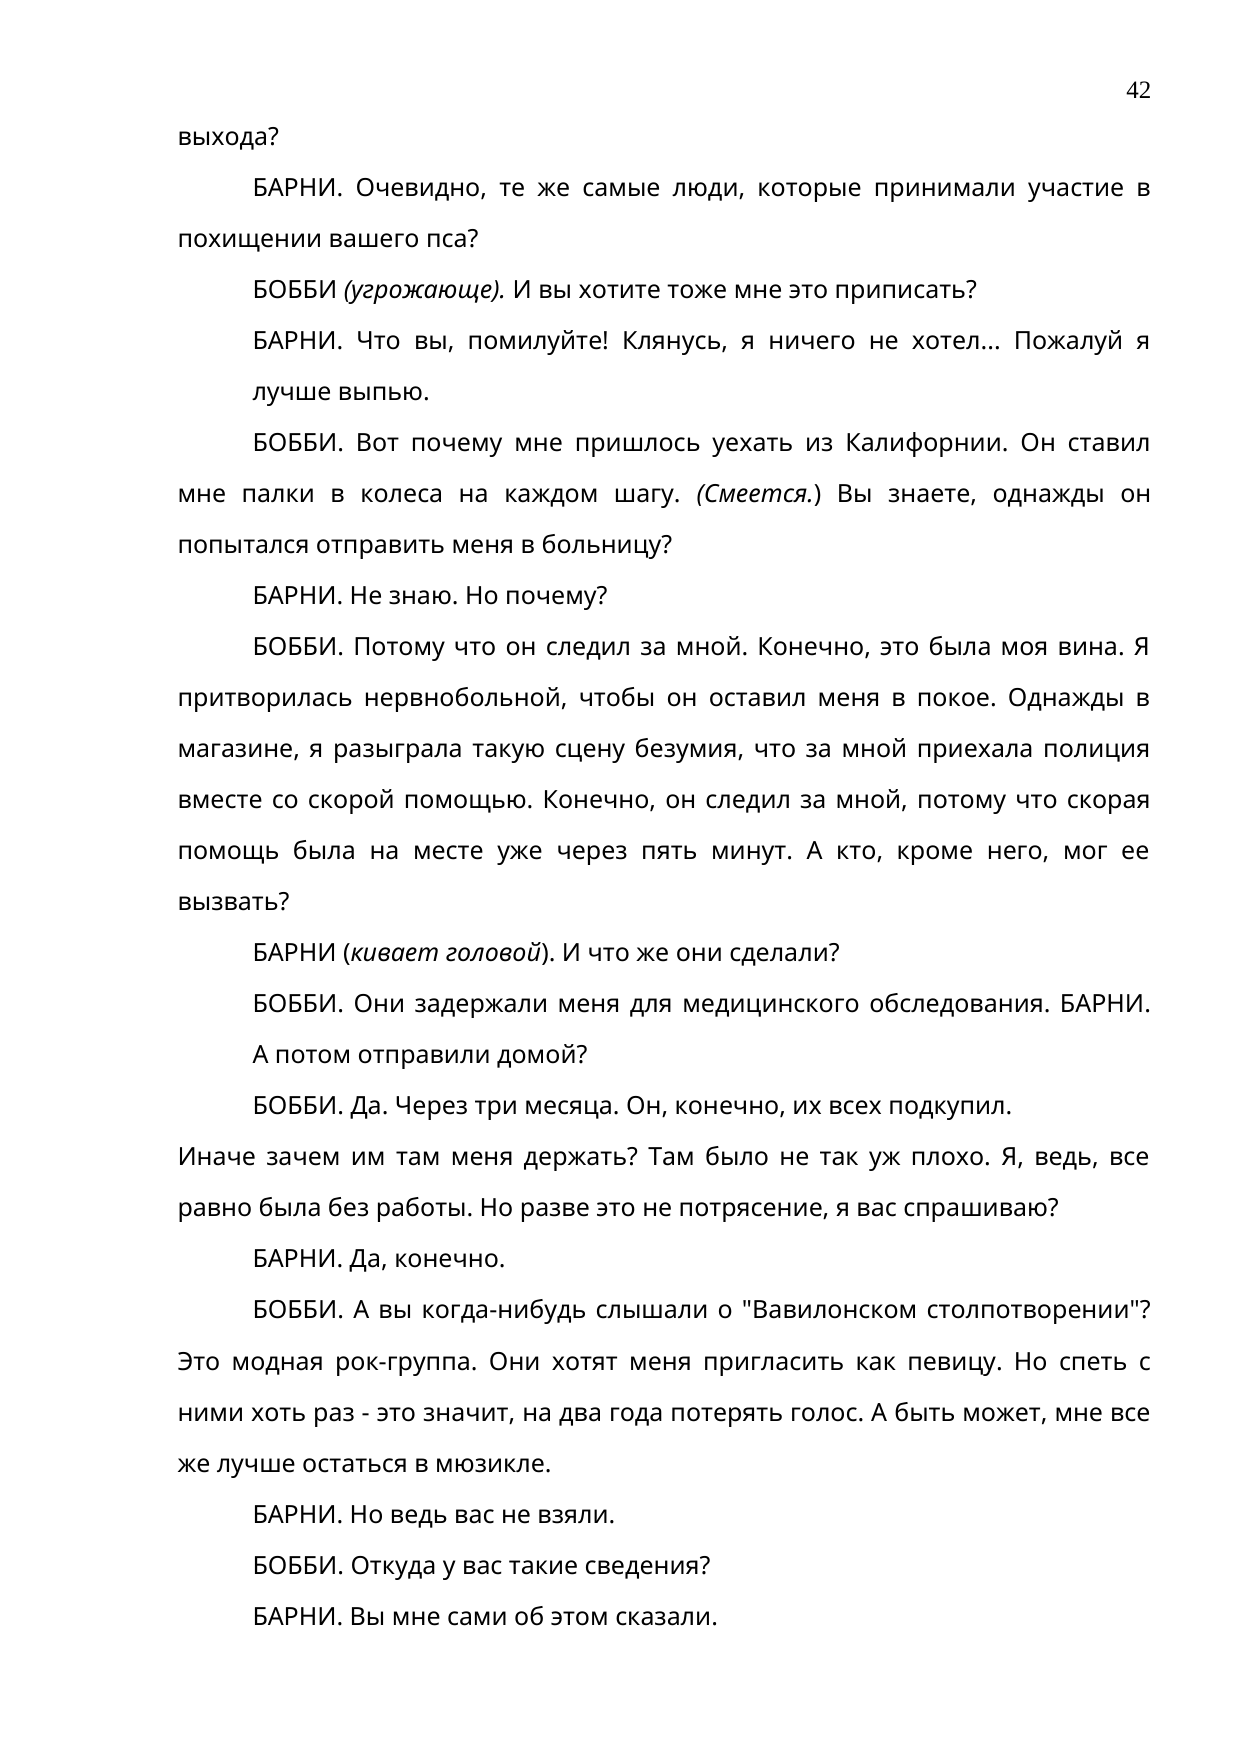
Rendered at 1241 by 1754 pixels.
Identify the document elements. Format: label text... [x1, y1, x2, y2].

text БАРНИ. Что вы, помилуйте! Клянусь, я ничего не хотел... Пожалуй я лучше выпью. [252, 322, 1152, 407]
text БОББИ. Откуда у вас такие сведения? [177, 1547, 1152, 1581]
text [177, 118, 1152, 152]
text БОББИ. Они задержали меня для медицинского обследования. БАРНИ. А потом отправили домой? [252, 986, 1152, 1071]
text БАРНИ. Не знаю. Но почему? [177, 577, 1152, 612]
text БАРНИ. Да, конечно. [177, 1241, 1152, 1275]
text БОББИ. А вы когда-нибудь слышали о "Вавилонском столпотворении"? Это модная рок-группа. Они хотят меня пригласить как певицу. Но спеть с ними хоть раз - это значит, на два года потерять голос. А быть может, мне все же лучше остаться в мюзикле. [177, 1292, 1152, 1479]
text БАРНИ. Но ведь вас не взяли. [177, 1496, 1152, 1530]
text БОББИ (угрожающе). И вы хотите тоже мне это приписать? [252, 271, 1152, 305]
text БАРНИ (кивает головой). И что же они сделали? [177, 935, 1152, 969]
text БОББИ. Да. Через три месяца. Он, конечно, их всех подкупил. [252, 1088, 1152, 1122]
text БАРНИ. Вы мне сами об этом сказали. [177, 1598, 1152, 1632]
text БОББИ. Потому что он следил за мной. Конечно, это была моя вина. Я притворилась нервнобольной, чтобы он оставил меня в покое. Однажды в магазине, я разыграла такую сцену безумия, что за мной приехала полиция вместе со скорой помощью. Конечно, он следил за мной, потому что скорая помощь была на месте уже через пять минут. А кто, кроме него, мог ее вызвать? [177, 628, 1152, 918]
text БАРНИ. Очевидно, те же самые люди, которые принимали участие в похищении вашего пса? [177, 169, 1152, 254]
text Иначе зачем им там меня держать? Там было не так уж плохо. Я, ведь, все равно была без работы. Но разве это не потрясение, я вас спрашиваю? [177, 1139, 1152, 1224]
text БОББИ. Вот почему мне пришлось уехать из Калифорнии. Он ставил мне палки в колеса на каждом шагу. (Смеется.) Вы знаете, однажды он попытался отправить меня в больницу? [177, 424, 1152, 561]
